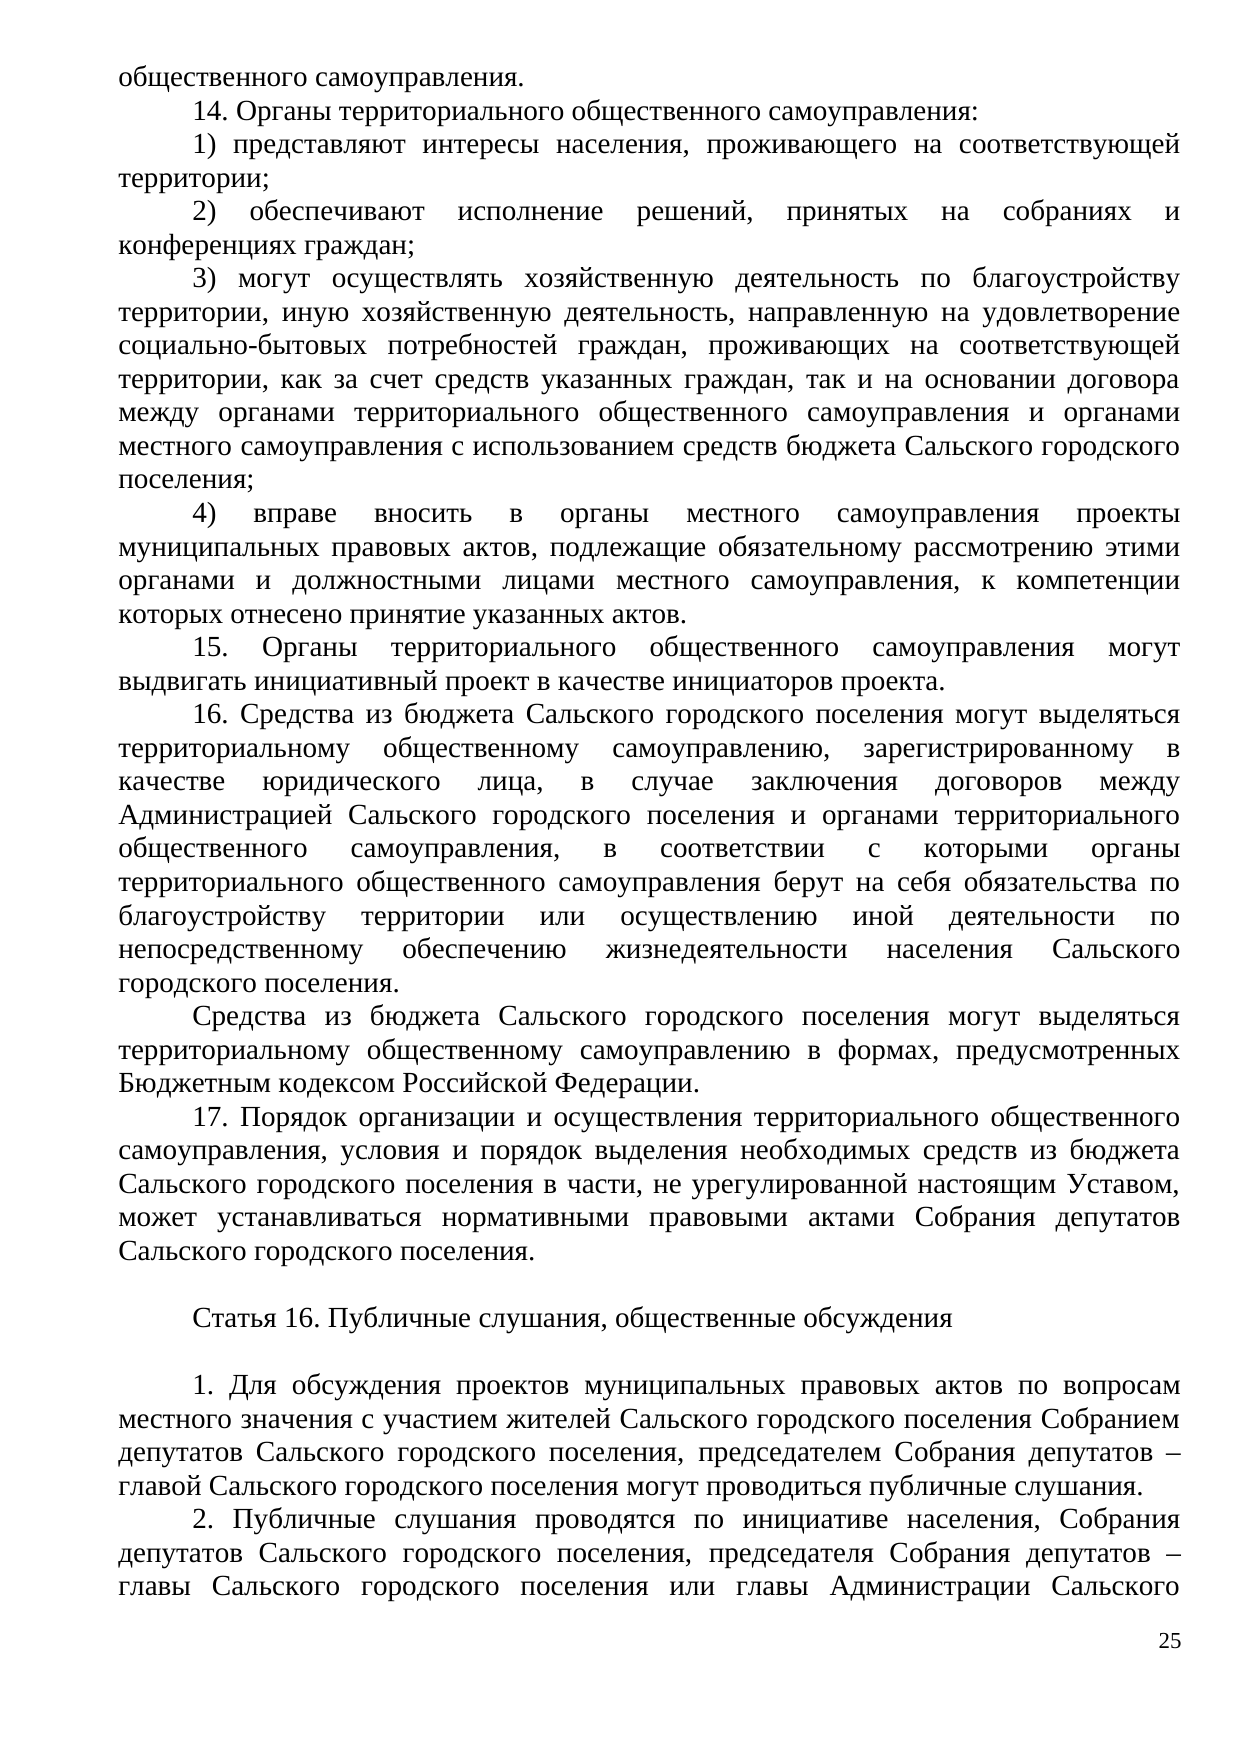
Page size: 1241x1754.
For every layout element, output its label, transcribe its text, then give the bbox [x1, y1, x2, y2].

text Средства из бюджета Сальского городского поселения могут выделяться территориальному общественному самоуправлению в формах, предусмотренных Бюджетным кодексом Российской Федерации. [118, 998, 1181, 1099]
text 15. Органы территориального общественного самоуправления могут выдвигать инициативный проект в качестве инициаторов проекта. [118, 629, 1181, 696]
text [118, 1501, 1181, 1602]
text 1. Для обсуждения проектов муниципальных правовых актов по вопросам местного значения с участием жителей Сальского городского поселения Собранием депутатов Сальского городского поселения, председателем Собрания депутатов – главой Сальского городского поселения могут проводиться публичные слушания. [118, 1367, 1181, 1501]
text 3) могут осуществлять хозяйственную деятельность по благоустройству территории, иную хозяйственную деятельность, направленную на удовлетворение социально-бытовых потребностей граждан, проживающих на соответствующей территории, как за счет средств указанных граждан, так и на основании договора между органами территориального общественного самоуправления и органами местного самоуправления с использованием средств бюджета Сальского городского поселения; [118, 260, 1181, 495]
text 16. Средства из бюджета Сальского городского поселения могут выделяться территориальному общественному самоуправлению, зарегистрированному в качестве юридического лица, в случае заключения договоров между Администрацией Сальского городского поселения и органами территориального общественного самоуправления, в соответствии с которыми органы территориального общественного самоуправления берут на себя обязательства по благоустройству территории или осуществлению иной деятельности по непосредственному обеспечению жизнедеятельности населения Сальского городского поселения. [118, 696, 1181, 998]
text 4) вправе вносить в органы местного самоуправления проекты муниципальных правовых актов, подлежащие обязательному рассмотрению этими органами и должностными лицами местного самоуправления, к компетенции которых отнесено принятие указанных актов. [118, 495, 1181, 629]
text 2) обеспечивают исполнение решений, принятых на собраниях и конференциях граждан; [118, 193, 1181, 260]
text 14. Органы территориального общественного самоуправления: [118, 93, 1181, 126]
text 1) представляют интересы населения, проживающего на соответствующей территории; [118, 126, 1181, 193]
text 17. Порядок организации и осуществления территориального общественного самоуправления, условия и порядок выделения необходимых средств из бюджета Сальского городского поселения в части, не урегулированной настоящим Уставом, может устанавливаться нормативными правовыми актами Собрания депутатов Сальского городского поселения. [118, 1099, 1181, 1267]
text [118, 59, 1181, 93]
text Статья 16. Публичные слушания, общественные обсуждения [118, 1300, 1181, 1334]
